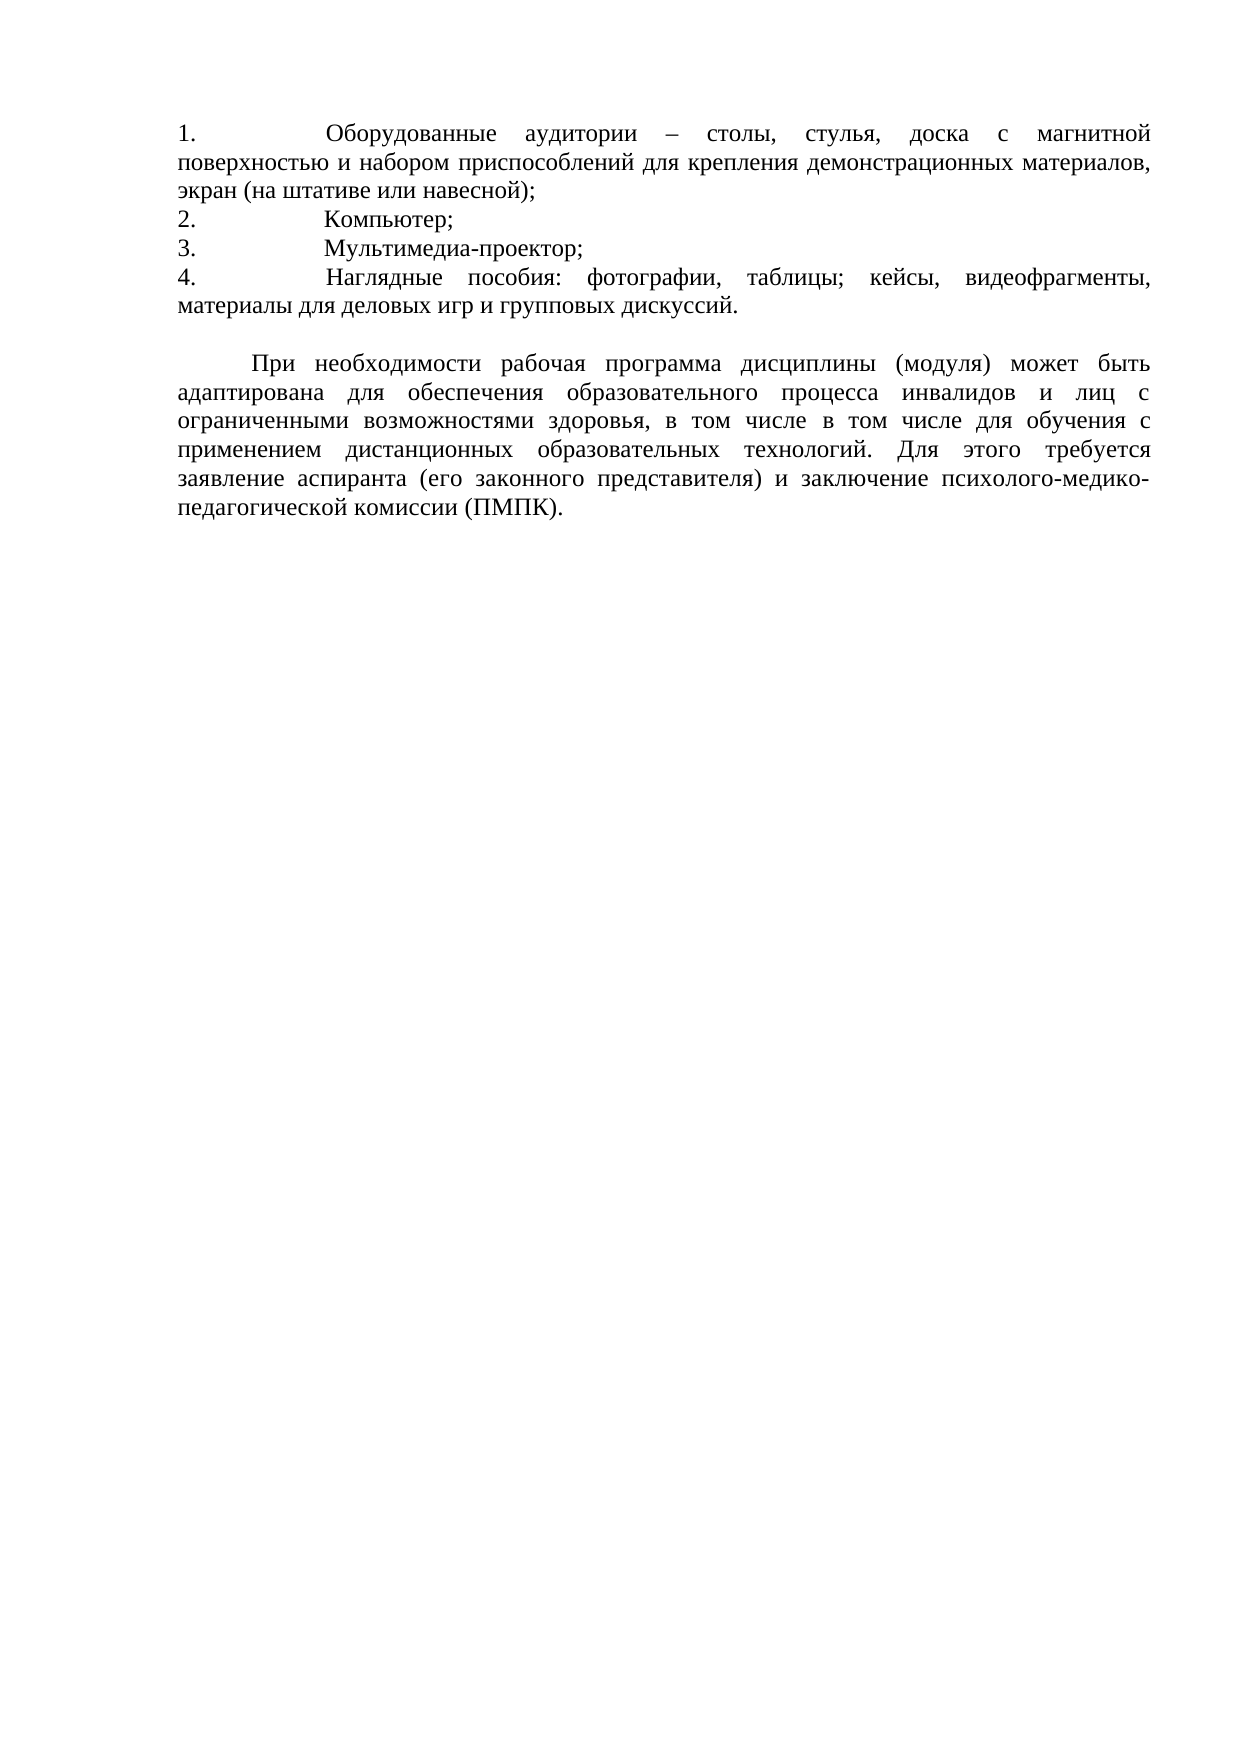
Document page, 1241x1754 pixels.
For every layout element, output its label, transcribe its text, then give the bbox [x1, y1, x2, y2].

list Компьютер; [177, 204, 1152, 233]
text При необходимости рабочая программа дисциплины (модуля) может быть адаптирована для обеспечения образовательного процесса инвалидов и лиц с ограниченными возможностями здоровья, в том числе в том числе для обучения с применением дистанционных образовательных технологий. Для этого требуется заявление аспиранта (его законного представителя) и заключение психолого-медико-педагогической комиссии (ПМПК). [177, 348, 1152, 521]
list Оборудованные аудитории – столы, стулья, доска с магнитной поверхностью и набором приспособлений для крепления демонстрационных материалов, экран (на штативе или навесной); [177, 118, 1152, 204]
list Мультимедиа-проектор; [177, 233, 1152, 262]
list Наглядные пособия: фотографии, таблицы; кейсы, видеофрагменты, материалы для деловых игр и групповых дискуссий. [177, 262, 1152, 319]
